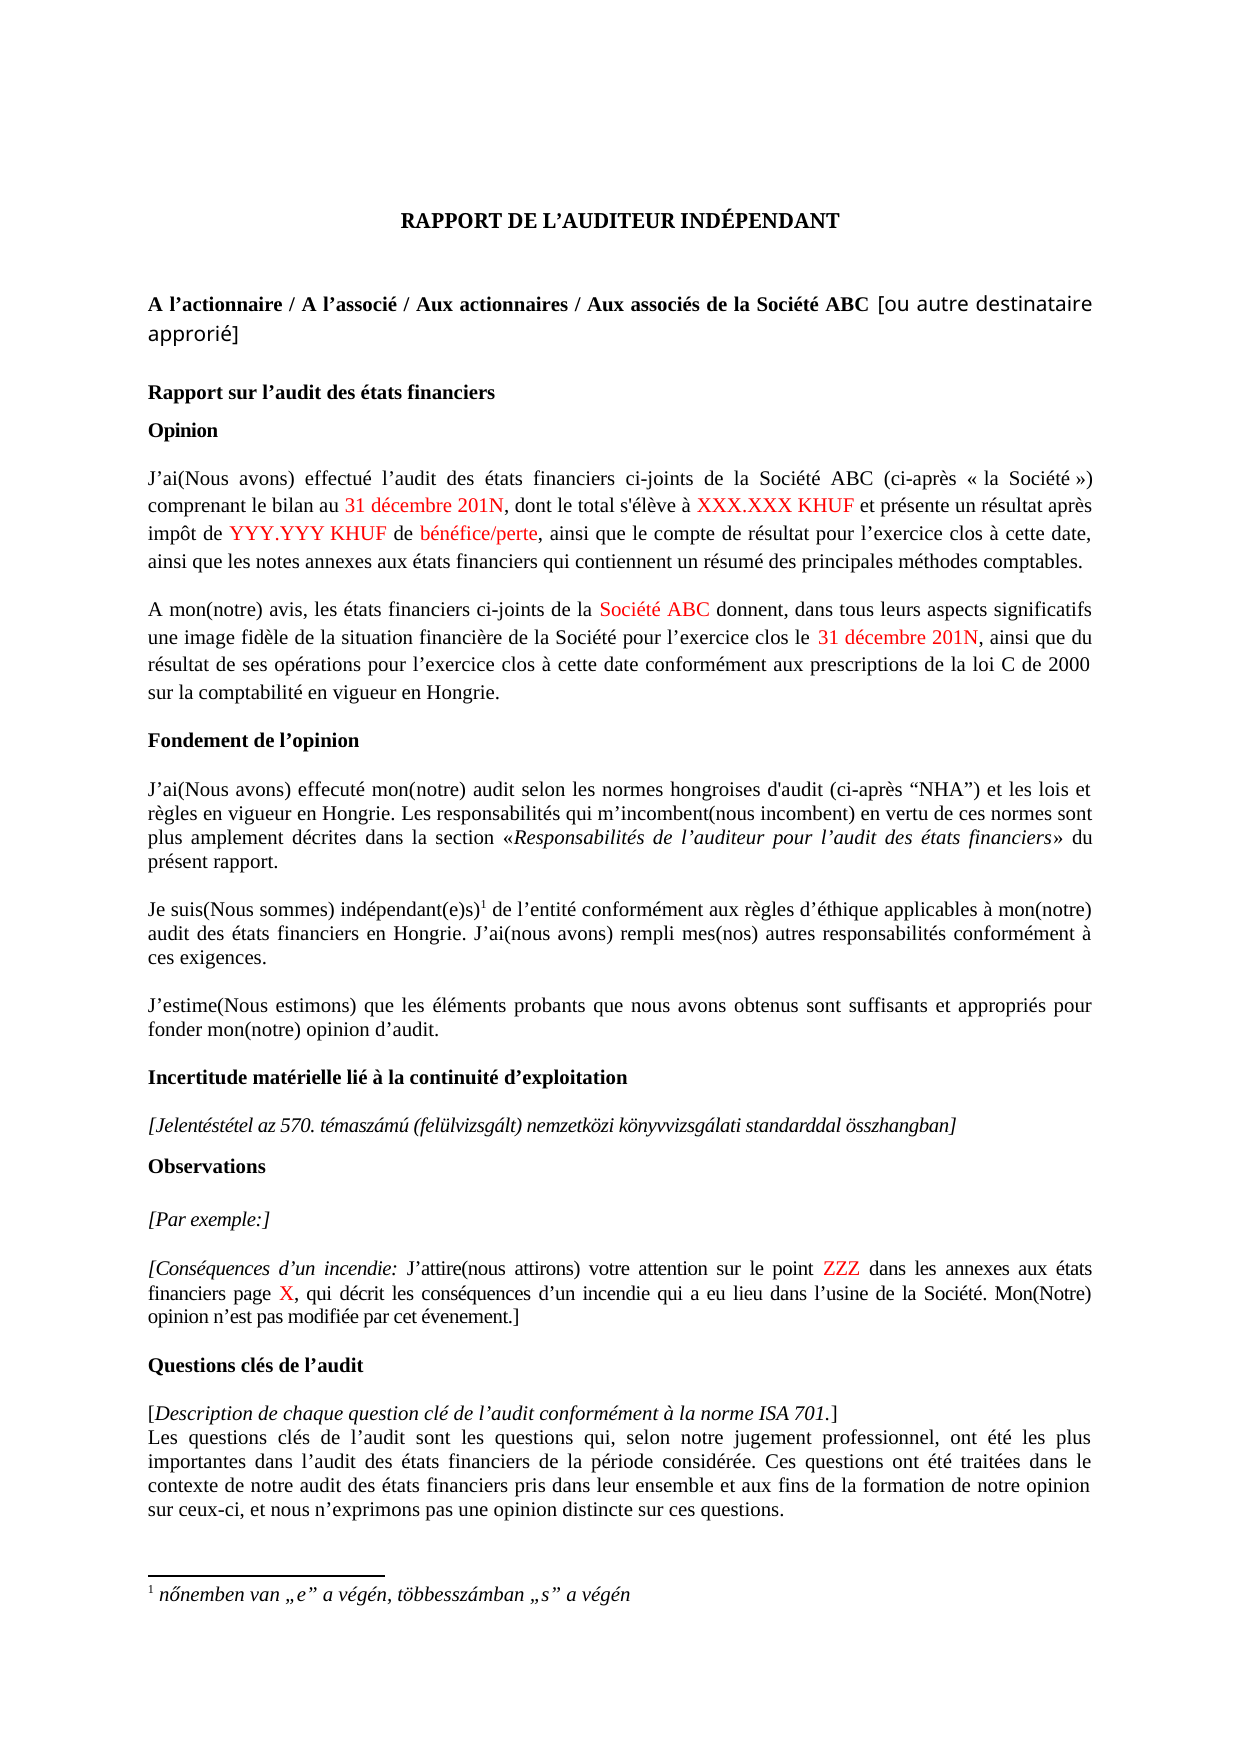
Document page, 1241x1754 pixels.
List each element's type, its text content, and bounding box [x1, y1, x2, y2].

text [Jelentéstétel az 570. témaszámú (felülvizsgált) nemzetközi könyvvizsgálati standarddal összhangban] [148, 1113, 1093, 1137]
text J’ai(Nous avons) effecuté mon(notre) audit selon les normes hongroises d'audit (ci-après “NHA”) et les lois et règles en vigueur en Hongrie. Les responsabilités qui m’incombent(nous incombent) en vertu de ces normes sont plus amplement décrites dans la section «Responsabilités de l’auditeur pour l’audit des états financiers» du présent rapport. [148, 776, 1093, 873]
text Les questions clés de l’audit sont les questions qui, selon notre jugement professionnel, ont été les plus importantes dans l’audit des états financiers de la période considérée. Ces questions ont été traitées dans le contexte de notre audit des états financiers pris dans leur ensemble et aux fins de la formation de notre opinion sur ceux-ci, et nous n’exprimons pas une opinion distincte sur ces questions. [148, 1425, 1093, 1521]
text J’ai(Nous avons) effectué l’audit des états financiers ci-joints de la Société ABC (ci-après « la Société ») comprenant le bilan au 31 décembre 201N, dont le total s'élève à XXX.XXX KHUF et présente un résultat après impôt de YYY.YYY KHUF de bénéfice/perte, ainsi que le compte de résultat pour l’exercice clos à cette date, ainsi que les notes annexes aux états financiers qui contiennent un résumé des principales méthodes comptables. [148, 466, 1093, 573]
text Fondement de l’opinion [148, 728, 1093, 752]
text Je suis(Nous sommes) indépendant(e)s) de l’entité conformément aux règles d’éthique applicables à mon(notre) audit des états financiers en Hongrie. J’ai(nous avons) rempli mes(nos) autres responsabilités conformément à ces exigences. [148, 897, 1093, 969]
text RAPPORT DE L’AUDITEUR INDÉPENDANT [148, 206, 1093, 234]
text Rapport sur l’audit des états financiers [148, 376, 1093, 405]
text [Par exemple:] [148, 1203, 1093, 1232]
text Incertitude matérielle lié à la continuité d’exploitation [148, 1065, 1093, 1089]
text A l’actionnaire / A l’associé / Aux actionnaires / Aux associés de la Société ABC [ou autre destinataire approrié] [148, 288, 1093, 347]
text [Description de chaque question clé de l’audit conformément à la norme ISA 701.] [148, 1401, 1093, 1425]
text Observations [148, 1150, 1093, 1179]
text Opinion [148, 418, 1093, 442]
text Questions clés de l’audit [148, 1353, 1093, 1377]
text J’estime(Nous estimons) que les éléments probants que nous avons obtenus sont suffisants et appropriés pour fonder mon(notre) opinion d’audit. [148, 993, 1093, 1041]
text A mon(notre) avis, les états financiers ci-joints de la Société ABC donnent, dans tous leurs aspects significatifs une image fidèle de la situation financière de la Société pour l’exercice clos le 31 décembre 201N, ainsi que du résultat de ses opérations pour l’exercice clos à cette date conformément aux prescriptions de la loi C de 2000 sur la comptabilité en vigueur en Hongrie. [148, 597, 1093, 704]
text [Conséquences d’un incendie: J’attire(nous attirons) votre attention sur le point ZZZ dans les annexes aux états financiers page X, qui décrit les conséquences d’un incendie qui a eu lieu dans l’usine de la Société. Mon(Notre) opinion n’est pas modifiée par cet évenement.] [148, 1256, 1093, 1328]
